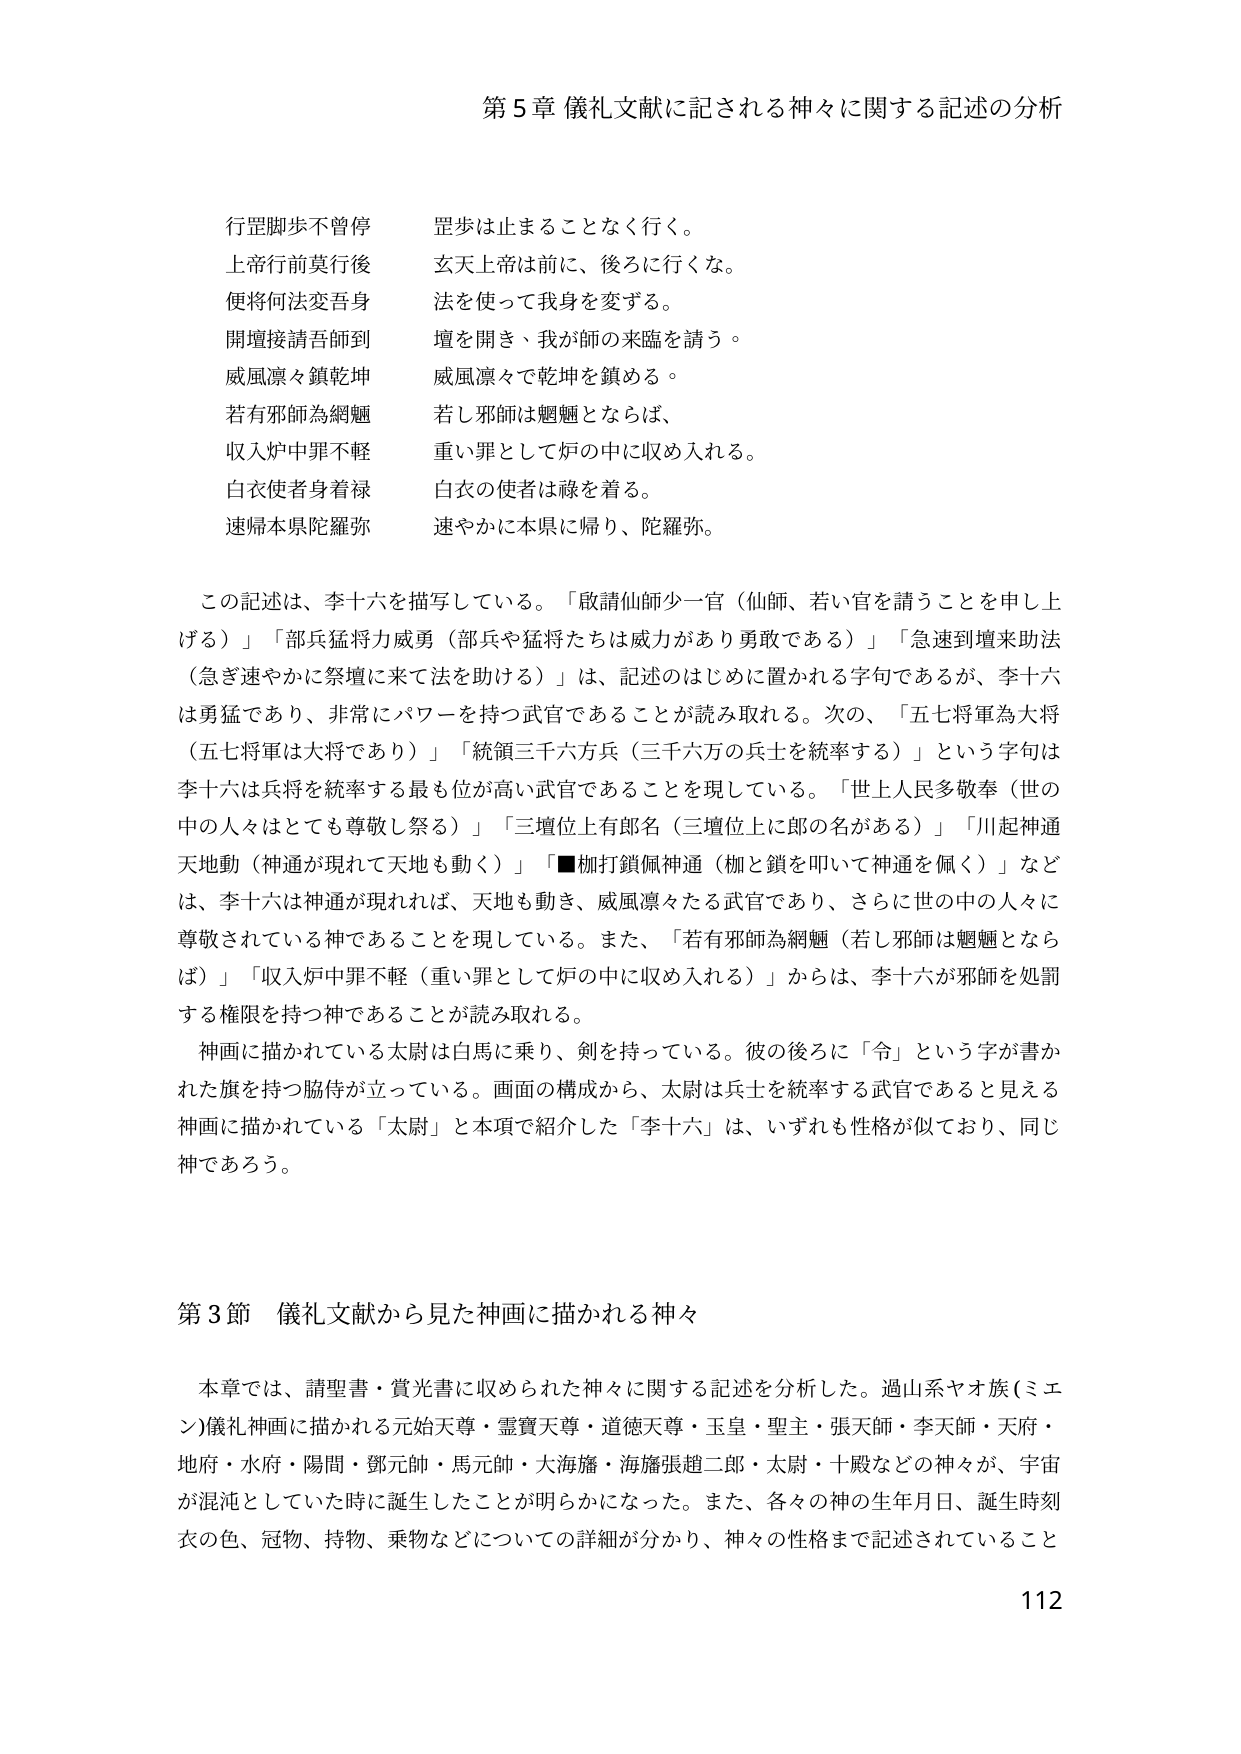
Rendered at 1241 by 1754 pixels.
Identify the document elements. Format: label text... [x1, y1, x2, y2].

text 第3節 儀礼文献から見た神画に描かれる神々 [177, 1294, 1063, 1332]
text 若有邪師為網魎 若し邪師は魍魎とならば、 [162, 394, 1063, 432]
text 行罡脚歩不曾停 罡歩は止まることなく行く。 [162, 207, 1063, 244]
text 開壇接請吾師到 壇を開き、我が師の来臨を請う。 [162, 319, 1063, 357]
text この記述は、李十六を描写している。「啟請仙師少一官（仙師、若い官を請うことを申し上げる）」「部兵猛将力威勇（部兵や猛将たちは威力があり勇敢である）」「急速到壇来助法（急ぎ速やかに祭壇に来て法を助ける）」は、記述のはじめに置かれる字句であるが、李十六は勇猛であり、非常にパワーを持つ武官であることが読み取れる。次の、「五七将軍為大将（五七将軍は大将であり）」「統領三千六方兵（三千六万の兵士を統率する）」という字句は、李十六は兵将を統率する最も位が高い武官であることを現している。「世上人民多敬奉（世の中の人々はとても尊敬し祭る）」「三壇位上有郎名（三壇位上に郎の名がある）」「川起神通天地動（神通が現れて天地も動く）」「■枷打鎖佩神通（枷と鎖を叩いて神通を佩く）」などは、李十六は神通が現れれば、天地も動き、威風凛々たる武官であり、さらに世の中の人々に尊敬されている神であることを現している。また、「若有邪師為網魎（若し邪師は魍魎とならば）」「収入炉中罪不軽（重い罪として炉の中に収め入れる）」からは、李十六が邪師を処罰する権限を持つ神であることが読み取れる。 [177, 582, 1063, 1032]
text 便将何法変吾身 法を使って我身を変ずる。 [162, 282, 1063, 319]
text 神画に描かれている太尉は白馬に乗り、剣を持っている。彼の後ろに「令」という字が書かれた旗を持つ脇侍が立っている。画面の構成から、太尉は兵士を統率する武官であると見える。神画に描かれている「太尉」と本項で紹介した「李十六」は、いずれも性格が似ており、同じ神であろう。 [177, 1032, 1063, 1182]
text 白衣使者身着禄 白衣の使者は祿を着る。 [162, 469, 1063, 507]
text 収入炉中罪不軽 重い罪として炉の中に収め入れる。 [162, 432, 1063, 469]
text 威風凛々鎮乾坤 威風凛々で乾坤を鎮める。 [162, 357, 1063, 394]
text 上帝行前莫行後 玄天上帝は前に、後ろに行くな。 [162, 244, 1063, 282]
text 速帰本県陀羅弥 速やかに本県に帰り、陀羅弥。 [162, 507, 1063, 544]
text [177, 1369, 1063, 1557]
